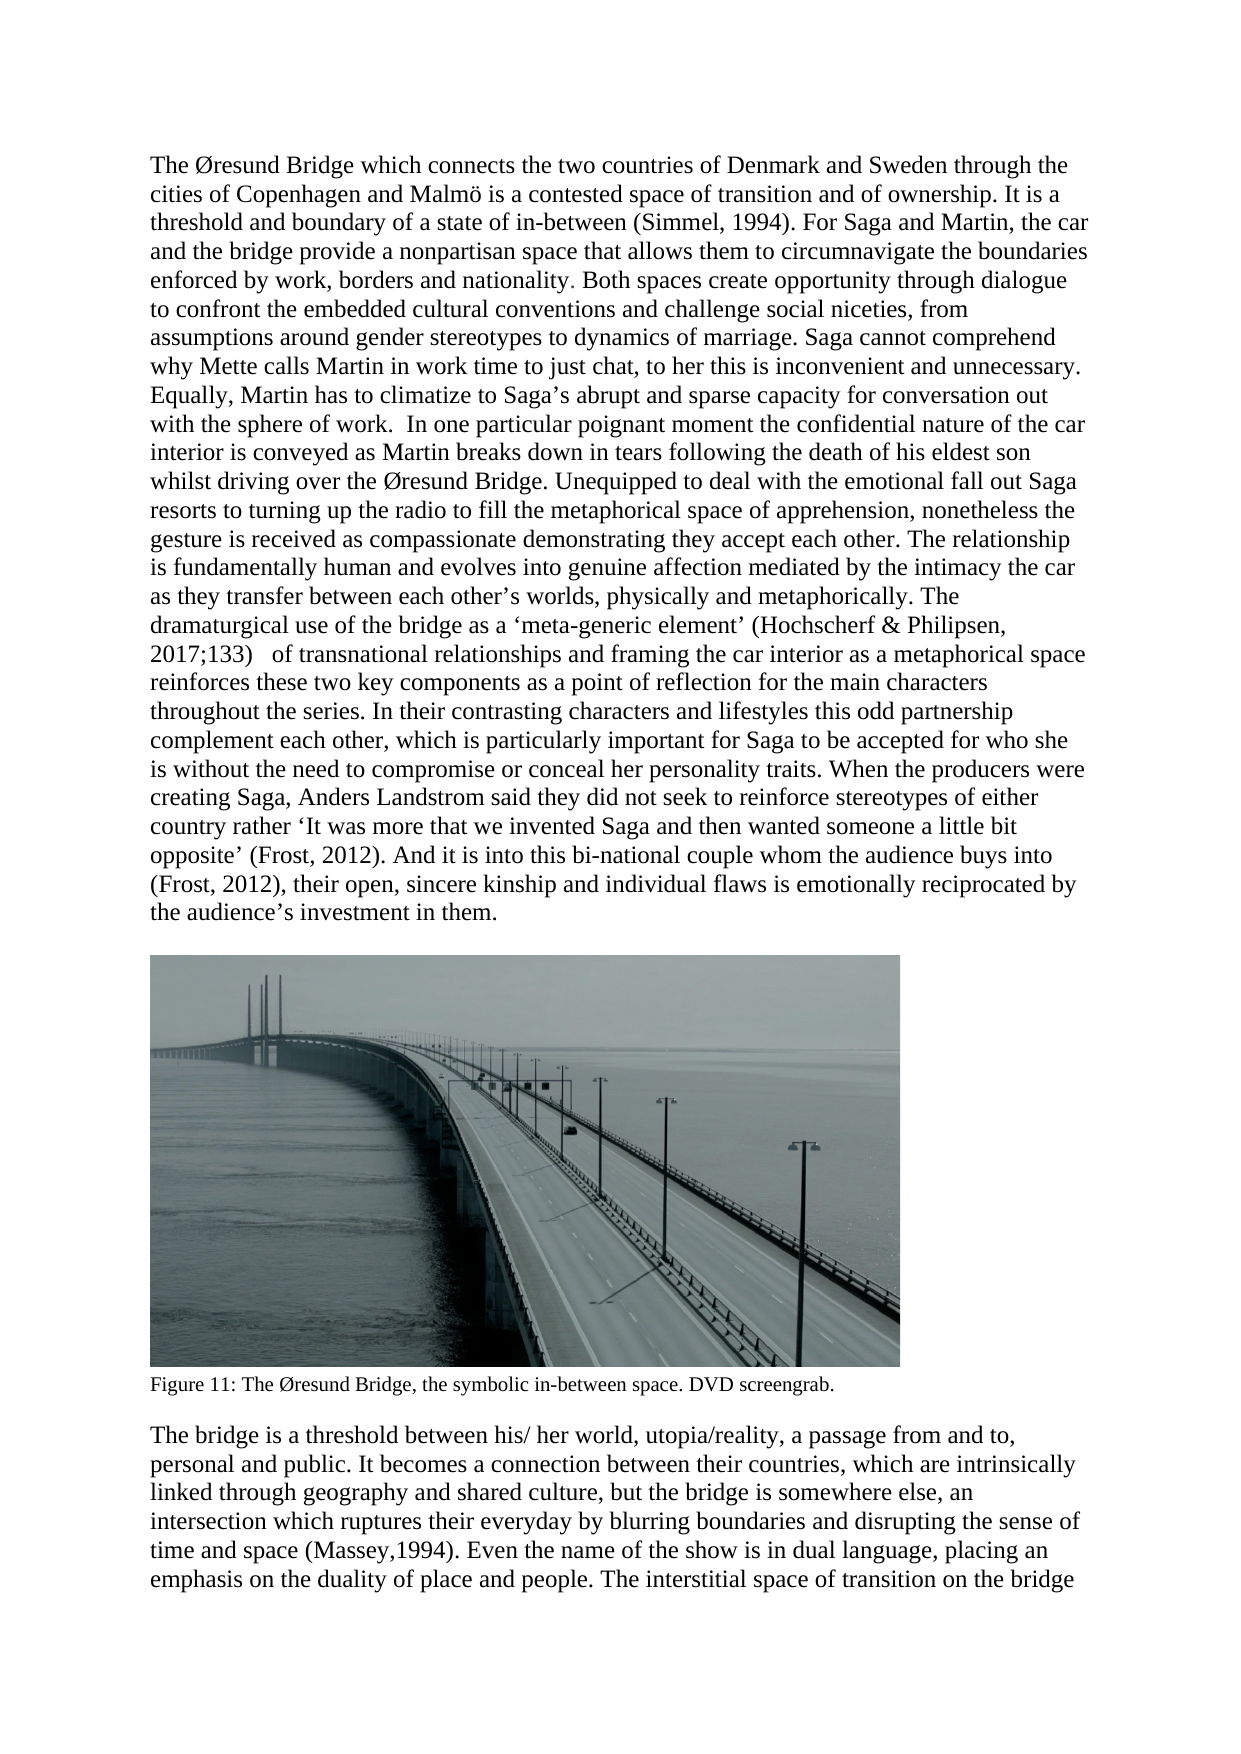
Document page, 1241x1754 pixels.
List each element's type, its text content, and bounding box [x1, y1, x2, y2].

text The Øresund Bridge which connects the two countries of Denmark and Sweden through the cities of Copenhagen and Malmö is a contested space of transition and of ownership. It is a threshold and boundary of a state of in-between (Simmel, 1994). For Saga and Martin, the car and the bridge provide a nonpartisan space that allows them to circumnavigate the boundaries enforced by work, borders and nationality. Both spaces create opportunity through dialogue to confront the embedded cultural conventions and challenge social niceties, from assumptions around gender stereotypes to dynamics of marriage. Saga cannot comprehend why Mette calls Martin in work time to just chat, to her this is inconvenient and unnecessary. Equally, Martin has to climatize to Saga’s abrupt and sparse capacity for conversation out with the sphere of work. In one particular poignant moment the confidential nature of the car interior is conveyed as Martin breaks down in tears following the death of his eldest son whilst driving over the Øresund Bridge. Unequipped to deal with the emotional fall out Saga resorts to turning up the radio to fill the metaphorical space of apprehension, nonetheless the gesture is received as compassionate demonstrating they accept each other. The relationship is fundamentally human and evolves into genuine affection mediated by the intimacy the car as they transfer between each other’s worlds, physically and metaphorically. The dramaturgical use of the bridge as a ‘meta-generic element’ (Hochscherf & Philipsen, 2017;133) of transnational relationships and framing the car interior as a metaphorical space reinforces these two key components as a point of reflection for the main characters throughout the series. In their contrasting characters and lifestyles this odd partnership complement each other, which is particularly important for Saga to be accepted for who she is without the need to compromise or conceal her personality traits. When the producers were creating Saga, Anders Landstrom said they did not seek to reinforce stereotypes of either country rather ‘It was more that we invented Saga and then wanted someone a little bit opposite’ (Frost, 2012). And it is into this bi-national couple whom the audience buys into (Frost, 2012), their open, sincere kinship and individual flaws is emotionally reciprocated by the audience’s investment in them. [150, 150, 1090, 926]
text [150, 1420, 1090, 1592]
picture [150, 955, 901, 1367]
text Figure 11: The Øresund Bridge, the symbolic in-between space. DVD screengrab. [150, 1372, 1090, 1396]
